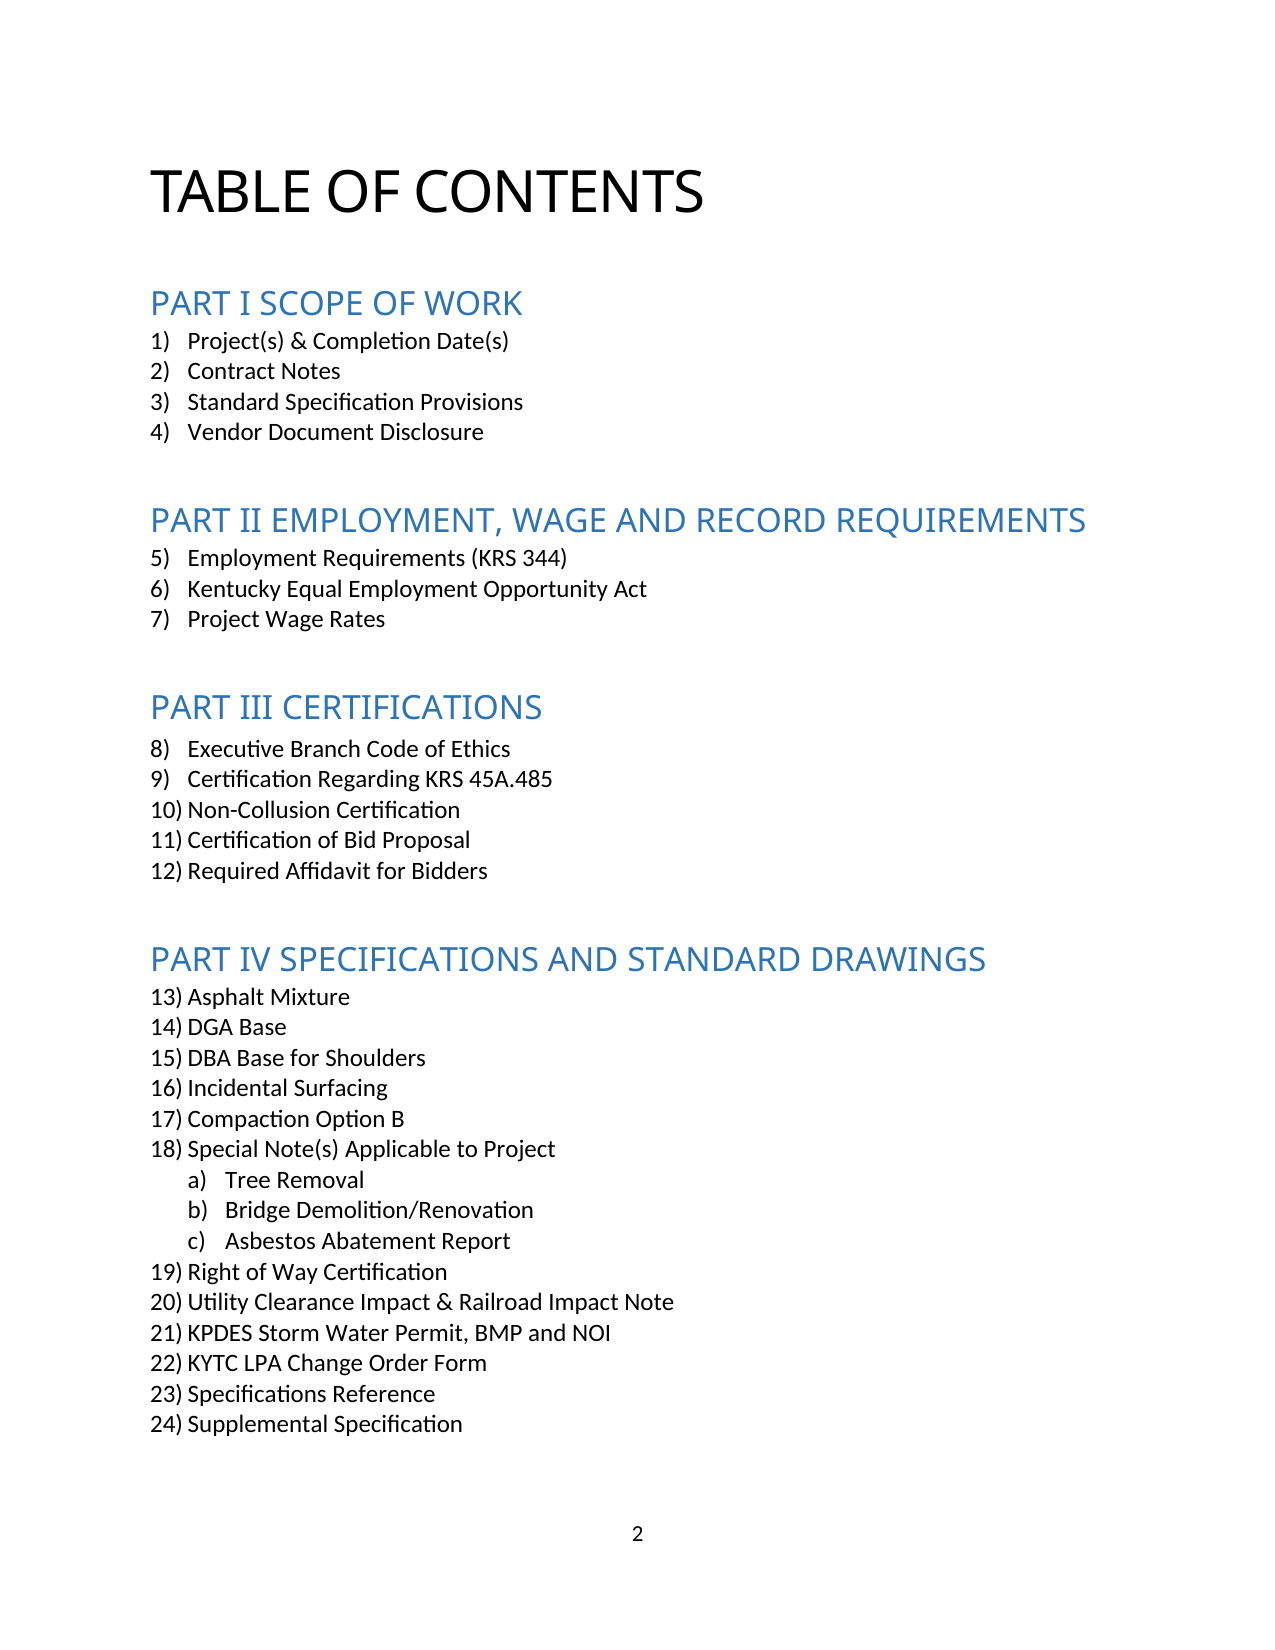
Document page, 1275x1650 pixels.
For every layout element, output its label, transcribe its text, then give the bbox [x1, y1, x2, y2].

list Incidental Surfacing [150, 1072, 1125, 1103]
list Vendor Document Disclosure [150, 416, 1125, 447]
list Special Note(s) Applicable to Project [150, 1133, 1125, 1164]
title TABLE OF CONTENTS [150, 150, 1125, 229]
list DGA Base [150, 1011, 1125, 1042]
list Standard Specification Provisions [150, 386, 1125, 416]
subtitle PART I SCOPE OF WORK [150, 279, 1125, 325]
list Project(s) & Completion Date(s) [150, 325, 1125, 355]
list Kentucky Equal Employment Opportunity Act [150, 573, 1125, 603]
list Specifications Reference [150, 1378, 1125, 1408]
list Certification of Bid Proposal [150, 824, 1125, 855]
list Required Affidavit for Bidders [150, 855, 1125, 886]
list Supplemental Specification [150, 1408, 1125, 1439]
list Project Wage Rates [150, 603, 1125, 634]
list KPDES Storm Water Permit, BMP and NOI [150, 1317, 1125, 1347]
list Contract Notes [150, 355, 1125, 386]
list Certification Regarding KRS 45A.485 [150, 763, 1125, 794]
list Right of Way Certification [150, 1256, 1125, 1286]
subtitle PART IV SPECIFICATIONS AND STANDARD DRAWINGS [150, 936, 1125, 981]
list Compaction Option B [150, 1103, 1125, 1133]
subtitle PART II EMPLOYMENT, WAGE AND RECORD REQUIREMENTS [150, 497, 1125, 542]
list Executive Branch Code of Ethics [150, 733, 1125, 763]
list KYTC LPA Change Order Form [150, 1347, 1125, 1378]
list Non-Collusion Certification [150, 794, 1125, 824]
subtitle PART III CERTIFICATIONS [150, 684, 1125, 729]
list Utility Clearance Impact & Railroad Impact Note [150, 1286, 1125, 1317]
list Tree Removal [187, 1164, 1125, 1194]
list Bridge Demolition/Renovation [187, 1194, 1125, 1225]
list Employment Requirements (KRS 344) [150, 542, 1125, 573]
list DBA Base for Shoulders [150, 1042, 1125, 1072]
list Asphalt Mixture [150, 981, 1125, 1011]
list Asbestos Abatement Report [187, 1225, 1125, 1256]
